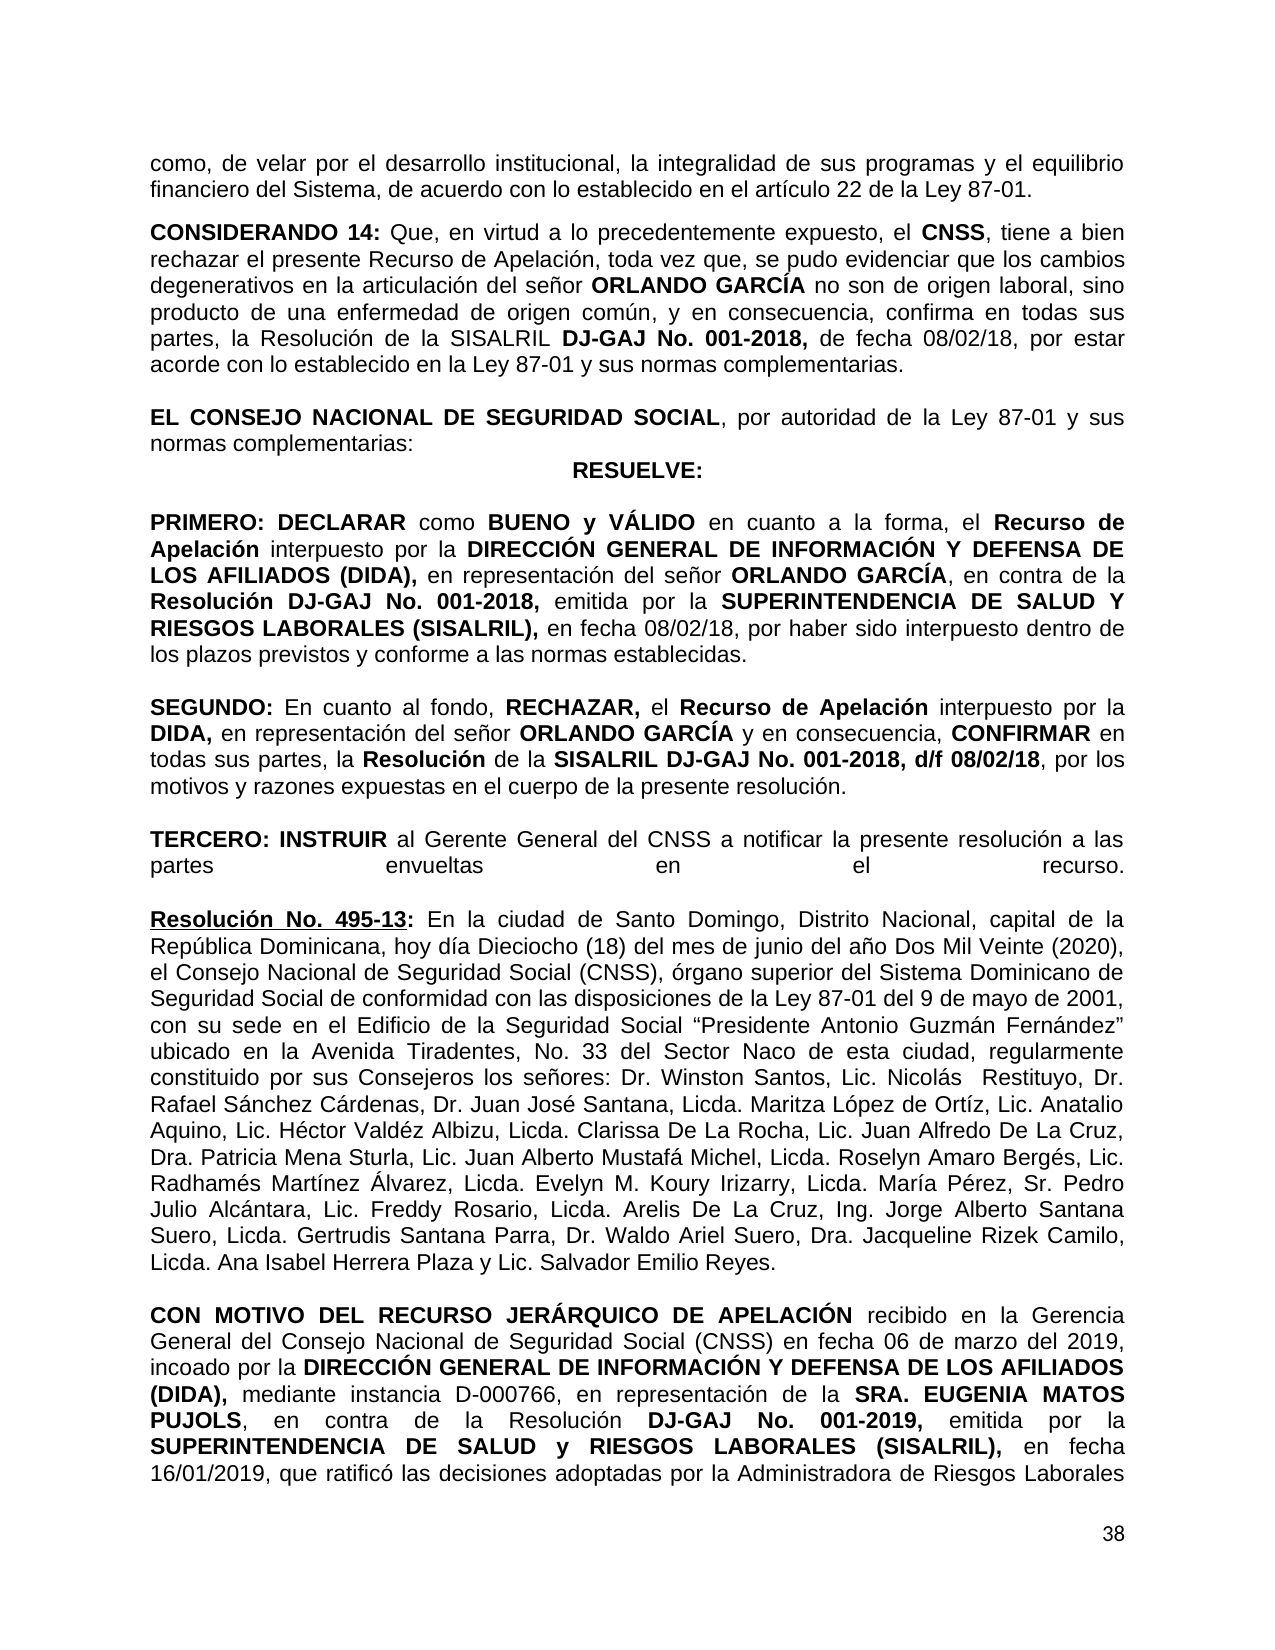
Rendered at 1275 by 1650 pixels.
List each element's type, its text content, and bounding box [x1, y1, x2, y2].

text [150, 150, 1125, 203]
text PRIMERO: DECLARAR como BUENO y VÁLIDO en cuanto a la forma, el Recurso de Apelación interpuesto por la DIRECCIÓN GENERAL DE INFORMACIÓN Y DEFENSA DE LOS AFILIADOS (DIDA), en representación del señor ORLANDO GARCÍA, en contra de la Resolución DJ-GAJ No. 001-2018, emitida por la SUPERINTENDENCIA DE SALUD Y RIESGOS LABORALES (SISALRIL), en fecha 08/02/18, por haber sido interpuesto dentro de los plazos previstos y conforme a las normas establecidas. [150, 509, 1125, 667]
text Resolución No. 495-13: En la ciudad de Santo Domingo, Distrito Nacional, capital de la República Dominicana, hoy día Dieciocho (18) del mes de junio del año Dos Mil Veinte (2020), el Consejo Nacional de Seguridad Social (CNSS), órgano superior del Sistema Dominicano de Seguridad Social de conformidad con las disposiciones de la Ley 87-01 del 9 de mayo de 2001, con su sede en el Edificio de la Seguridad Social “Presidente Antonio Guzmán Fernández” ubicado en la Avenida Tiradentes, No. 33 del Sector Naco de esta ciudad, regularmente constituido por sus Consejeros los señores: Dr. Winston Santos, Lic. Nicolás Restituyo, Dr. Rafael Sánchez Cárdenas, Dr. Juan José Santana, Licda. Maritza López de Ortíz, Lic. Anatalio Aquino, Lic. Héctor Valdéz Albizu, Licda. Clarissa De La Rocha, Lic. Juan Alfredo De La Cruz, Dra. Patricia Mena Sturla, Lic. Juan Alberto Mustafá Michel, Licda. Roselyn Amaro Bergés, Lic. Radhamés Martínez Álvarez, Licda. Evelyn M. Koury Irizarry, Licda. María Pérez, Sr. Pedro Julio Alcántara, Lic. Freddy Rosario, Licda. Arelis De La Cruz, Ing. Jorge Alberto Santana Suero, Licda. Gertrudis Santana Parra, Dr. Waldo Ariel Suero, Dra. Jacqueline Rizek Camilo, Licda. Ana Isabel Herrera Plaza y Lic. Salvador Emilio Reyes. [150, 906, 1125, 1275]
text RESUELVE: [150, 457, 1125, 483]
text CONSIDERANDO 14: Que, en virtud a lo precedentemente expuesto, el CNSS, tiene a bien rechazar el presente Recurso de Apelación, toda vez que, se pudo evidenciar que los cambios degenerativos en la articulación del señor ORLANDO GARCÍA no son de origen laboral, sino producto de una enfermedad de origen común, y en consecuencia, confirma en todas sus partes, la Resolución de la SISALRIL DJ-GAJ No. 001-2018, de fecha 08/02/18, por estar acorde con lo establecido en la Ley 87-01 y sus normas complementarias. [150, 219, 1125, 377]
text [150, 1302, 1125, 1486]
text EL CONSEJO NACIONAL DE SEGURIDAD SOCIAL, por autoridad de la Ley 87-01 y sus normas complementarias: [150, 404, 1125, 457]
text TERCERO: INSTRUIR al Gerente General del CNSS a notificar la presente resolución a las partes envueltas en el recurso. [150, 826, 1125, 906]
text SEGUNDO: En cuanto al fondo, RECHAZAR, el Recurso de Apelación interpuesto por la DIDA, en representación del señor ORLANDO GARCÍA y en consecuencia, CONFIRMAR en todas sus partes, la Resolución de la SISALRIL DJ-GAJ No. 001-2018, d/f 08/02/18, por los motivos y razones expuestas en el cuerpo de la presente resolución. [150, 694, 1125, 799]
